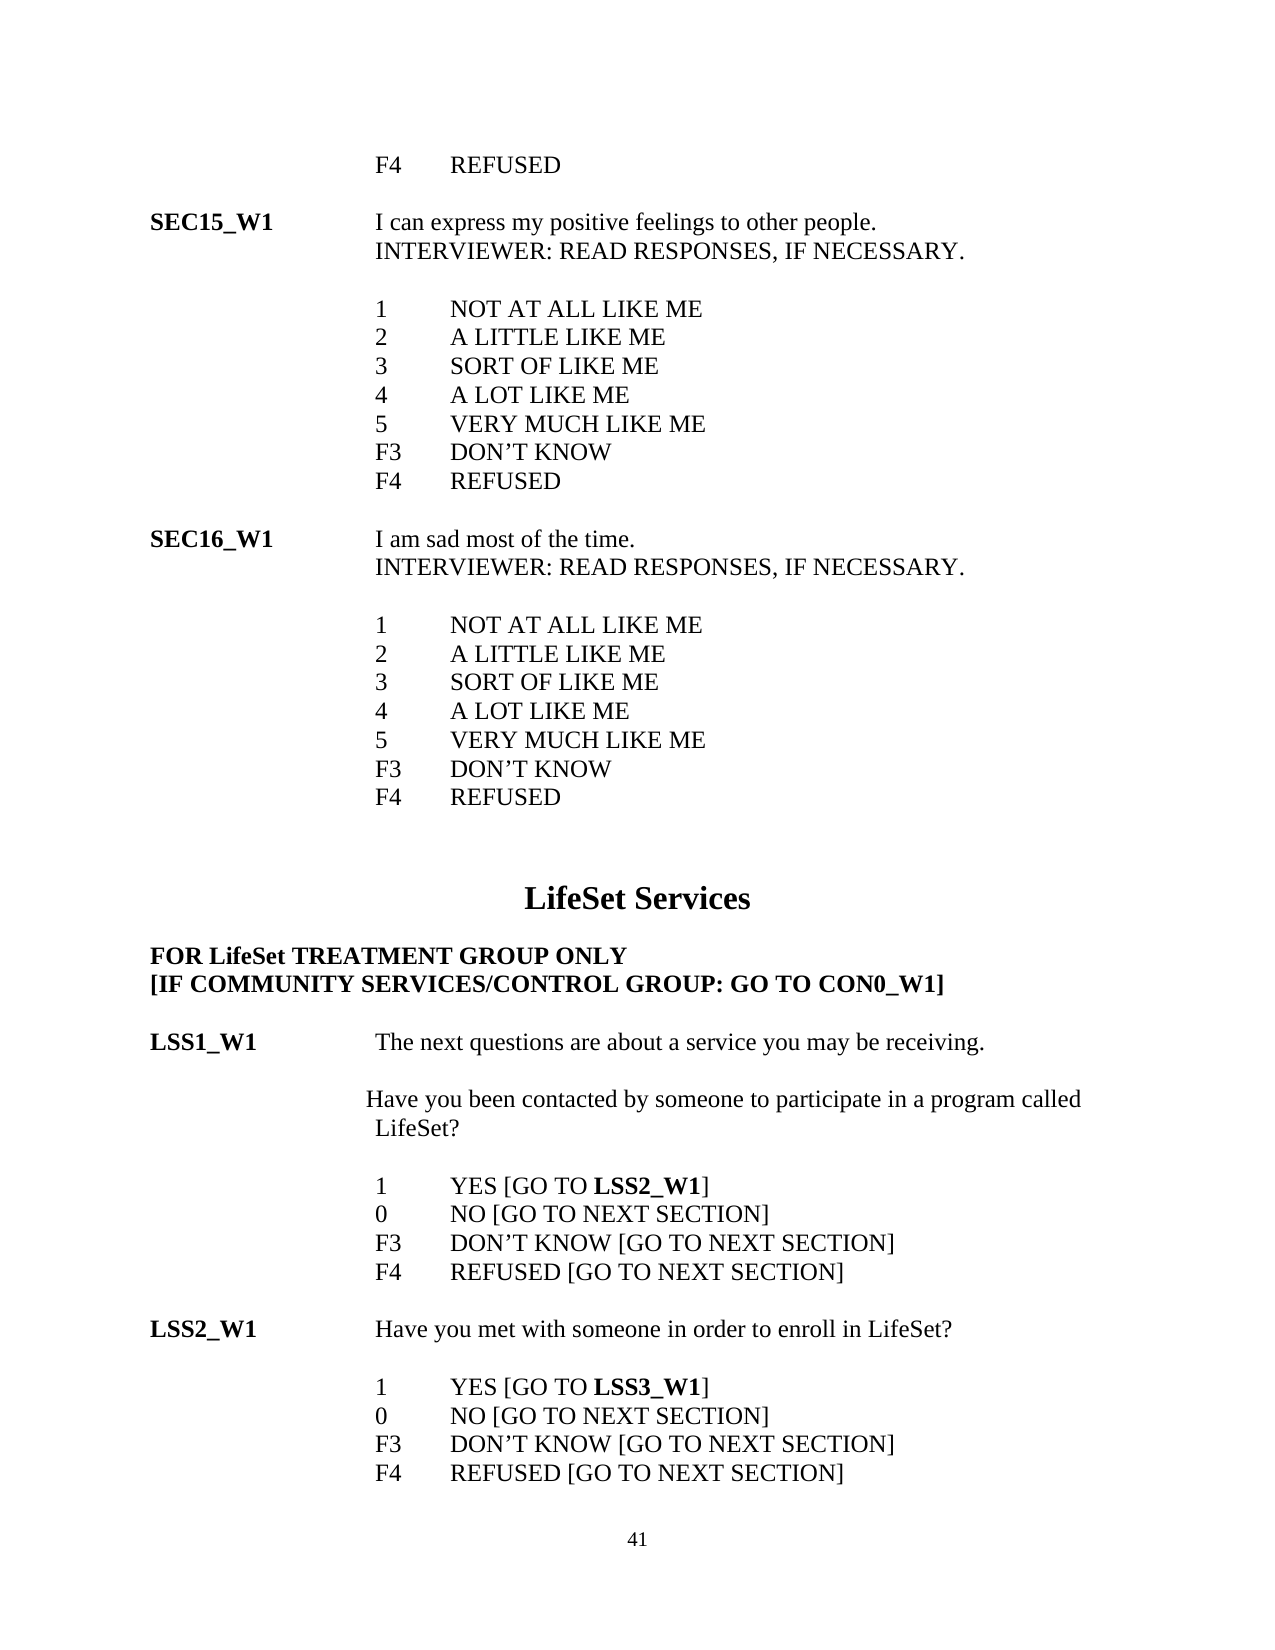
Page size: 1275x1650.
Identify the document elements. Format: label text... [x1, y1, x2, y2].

text SEC16_W1 I am sad most of the time. [150, 524, 1125, 552]
list A LITTLE LIKE ME [375, 322, 1125, 351]
list SORT OF LIKE ME [375, 667, 1125, 696]
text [150, 236, 1125, 265]
text 0 NO [GO TO NEXT SECTION] [375, 1401, 1125, 1429]
text 1 YES [GO TO LSS2_W1] [366, 1171, 1125, 1199]
subtitle LifeSet Services [150, 878, 1125, 917]
list VERY MUCH LIKE ME [375, 409, 1125, 437]
list NOT AT ALL LIKE ME [375, 294, 1125, 322]
text F3 DON’T KNOW [GO TO NEXT SECTION] [375, 1429, 1125, 1458]
text F4 REFUSED [300, 150, 1125, 179]
text Have you been contacted by someone to participate in a program called LifeSet? [366, 1084, 1125, 1142]
text SEC15_W1 I can express my positive feelings to other people. [150, 207, 1125, 236]
list A LOT LIKE ME [375, 696, 1125, 725]
text LSS1_W1 The next questions are about a service you may be receiving. [150, 1027, 1125, 1056]
list A LITTLE LIKE ME [375, 639, 1125, 667]
list VERY MUCH LIKE ME [375, 725, 1125, 754]
text F3 DON’T KNOW [GO TO NEXT SECTION] [366, 1228, 1125, 1257]
text F4 REFUSED [300, 782, 1125, 811]
text LSS2_W1 Have you met with someone in order to enroll in LifeSet? [150, 1314, 1125, 1343]
text [IF COMMUNITY SERVICES/CONTROL GROUP: GO TO CON0_W1] [150, 969, 1125, 998]
text 0 NO [GO TO NEXT SECTION] [366, 1199, 1125, 1228]
text F3 DON’T KNOW [300, 754, 1125, 782]
list A LOT LIKE ME [375, 380, 1125, 409]
text F4 REFUSED [GO TO NEXT SECTION] [366, 1257, 1125, 1286]
text F4 REFUSED [300, 466, 1125, 495]
text INTERVIEWER: READ RESPONSES, IF NECESSARY. [150, 552, 1125, 581]
text F3 DON’T KNOW [300, 437, 1125, 466]
list NOT AT ALL LIKE ME [375, 610, 1125, 639]
text 1 YES [GO TO LSS3_W1] [375, 1372, 1125, 1401]
text F4 REFUSED [GO TO NEXT SECTION] [375, 1458, 1125, 1487]
list SORT OF LIKE ME [375, 351, 1125, 380]
text FOR LifeSet TREATMENT GROUP ONLY [150, 941, 1125, 969]
